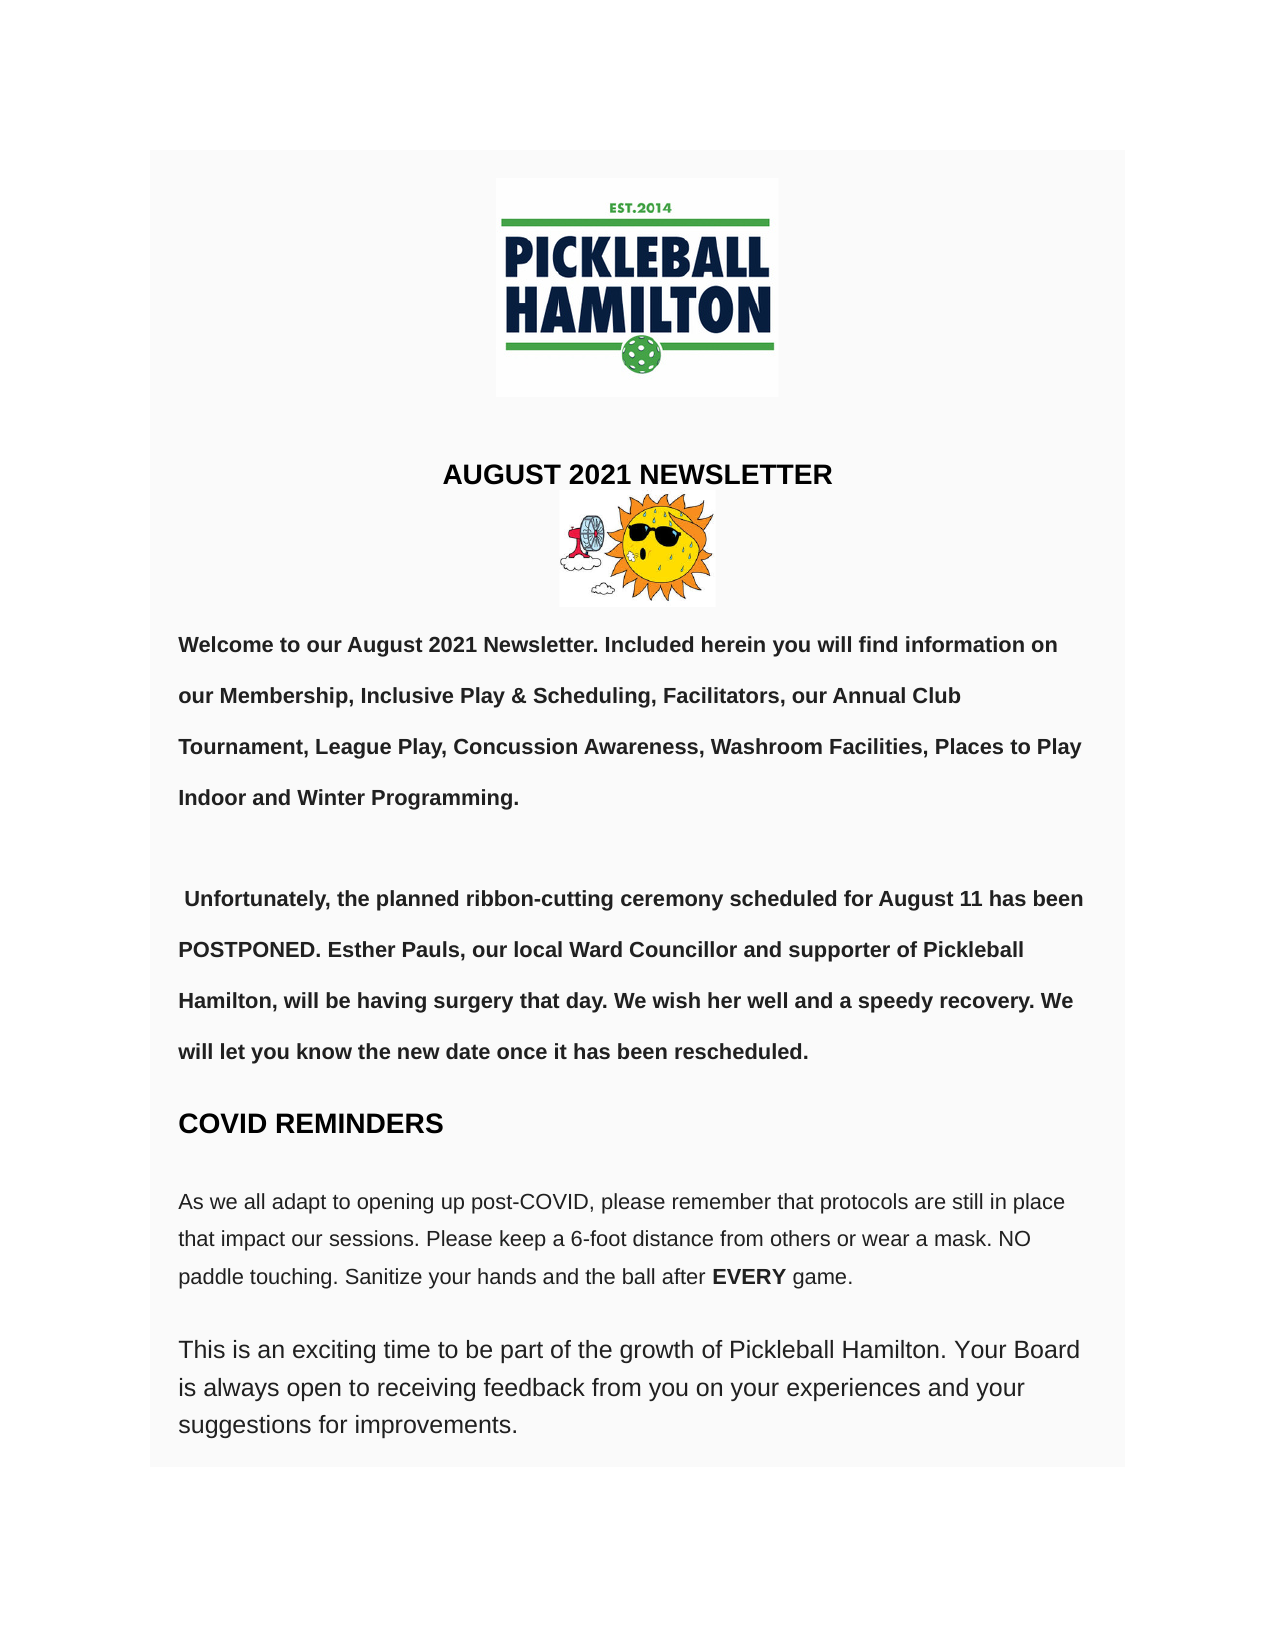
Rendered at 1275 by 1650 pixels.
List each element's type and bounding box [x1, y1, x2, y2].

picture [496, 178, 779, 397]
table_header [150, 150, 1125, 411]
table_cell [150, 411, 1125, 1467]
picture [559, 490, 716, 607]
